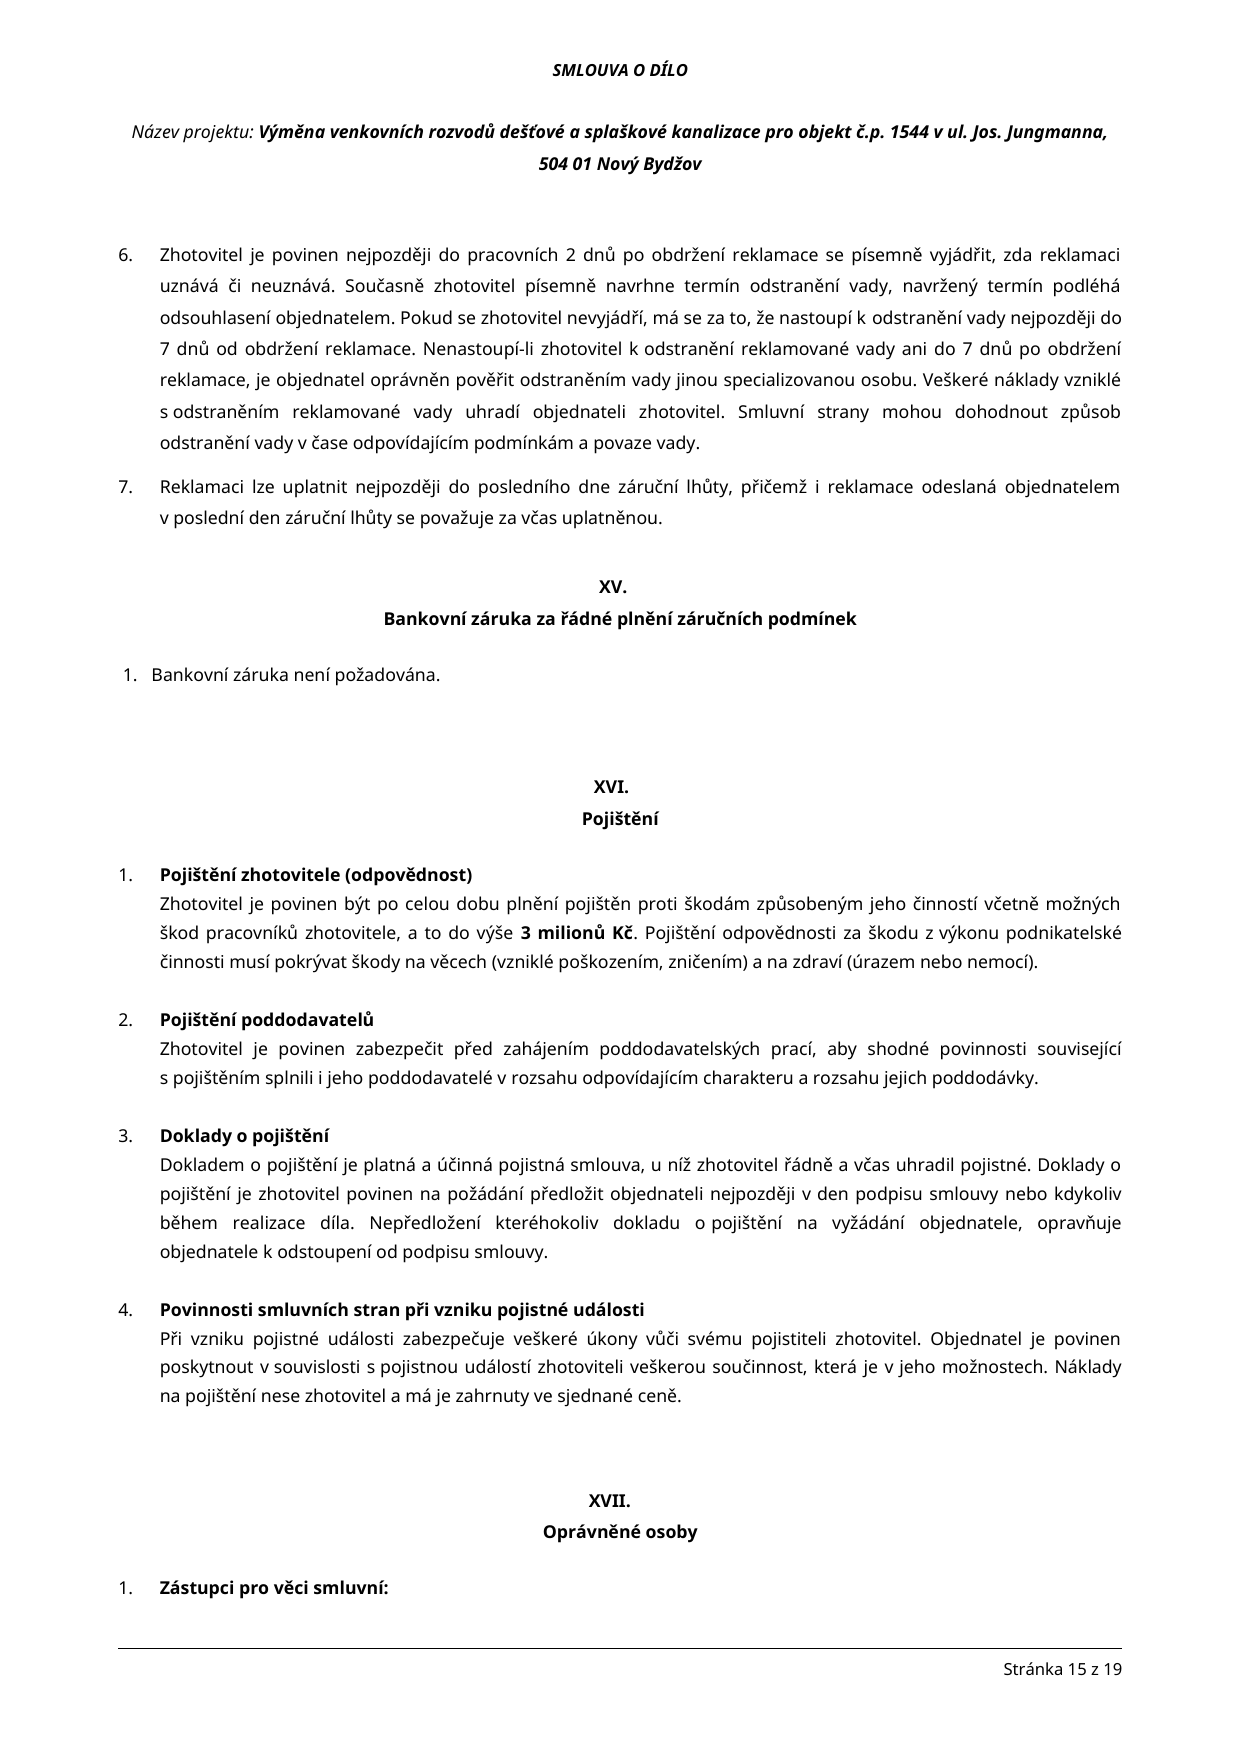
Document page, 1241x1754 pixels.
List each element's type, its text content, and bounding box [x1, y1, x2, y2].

text Při vzniku pojistné události zabezpečuje veškeré úkony vůči svému pojistiteli zhotovitel. Objednatel je povinen poskytnout v souvislosti s pojistnou událostí zhotoviteli veškerou součinnost, která je v jeho možnostech. Náklady na pojištění nese zhotovitel a má je zahrnuty ve sjednané ceně. [159, 1326, 1122, 1408]
text Oprávněné osoby [118, 1519, 1122, 1543]
list Doklady o pojištění [118, 1123, 1122, 1147]
text Zhotovitel je povinen zabezpečit před zahájením poddodavatelských prací, aby shodné povinnosti související s pojištěním splnili i jeho poddodavatelé v rozsahu odpovídajícím charakteru a rozsahu jejich poddodávky. [159, 1036, 1122, 1089]
list Povinnosti smluvních stran při vzniku pojistné události [118, 1297, 1122, 1321]
list 1. Bankovní záruka není požadována. [118, 662, 1122, 686]
list Zhotovitel je povinen nejpozději do pracovních 2 dnů po obdržení reklamace se písemně vyjádřit, zda reklamaci uznává či neuznává. Současně zhotovitel písemně navrhne termín odstranění vady, navržený termín podléhá odsouhlasení objednatelem. Pokud se zhotovitel nevyjádří, má se za to, že nastoupí k odstranění vady nejpozději do 7 dnů od obdržení reklamace. Nenastoupí-li zhotovitel k odstranění reklamované vady ani do 7 dnů po obdržení reklamace, je objednatel oprávněn pověřit odstraněním vady jinou specializovanou osobu. Veškeré náklady vzniklé s odstraněním reklamované vady uhradí objednateli zhotovitel. Smluvní strany mohou dohodnout způsob odstranění vady v čase odpovídajícím podmínkám a povaze vady. [118, 242, 1122, 455]
list Pojištění poddodavatelů [118, 1007, 1122, 1032]
text Bankovní záruka za řádné plnění záručních podmínek [118, 606, 1122, 630]
list Pojištění zhotovitele (odpovědnost) [118, 863, 1122, 887]
text Reklamaci lze uplatnit nejpozději do posledního dne záruční lhůty, přičemž i reklamace odeslaná objednatelem v poslední den záruční lhůty se považuje za včas uplatněnou. [118, 474, 1122, 530]
text Zástupci pro věci smluvní: [118, 1576, 1122, 1600]
text Dokladem o pojištění je platná a účinná pojistná smlouva, u níž zhotovitel řádně a včas uhradil pojistné. Doklady o pojištění je zhotovitel povinen na požádání předložit objednateli nejpozději v den podpisu smlouvy nebo kdykoliv během realizace díla. Nepředložení kteréhokoliv dokladu o pojištění na vyžádání objednatele, opravňuje objednatele k odstoupení od podpisu smlouvy. [159, 1152, 1122, 1263]
text Pojištění [118, 806, 1122, 831]
text Zhotovitel je povinen být po celou dobu plnění pojištěn proti škodám způsobeným jeho činností včetně možných škod pracovníků zhotovitele, a to do výše 3 milionů Kč. Pojištění odpovědnosti za škodu z výkonu podnikatelské činnosti musí pokrývat škody na věcech (vzniklé poškozením, zničením) a na zdraví (úrazem nebo nemocí). [159, 892, 1122, 974]
